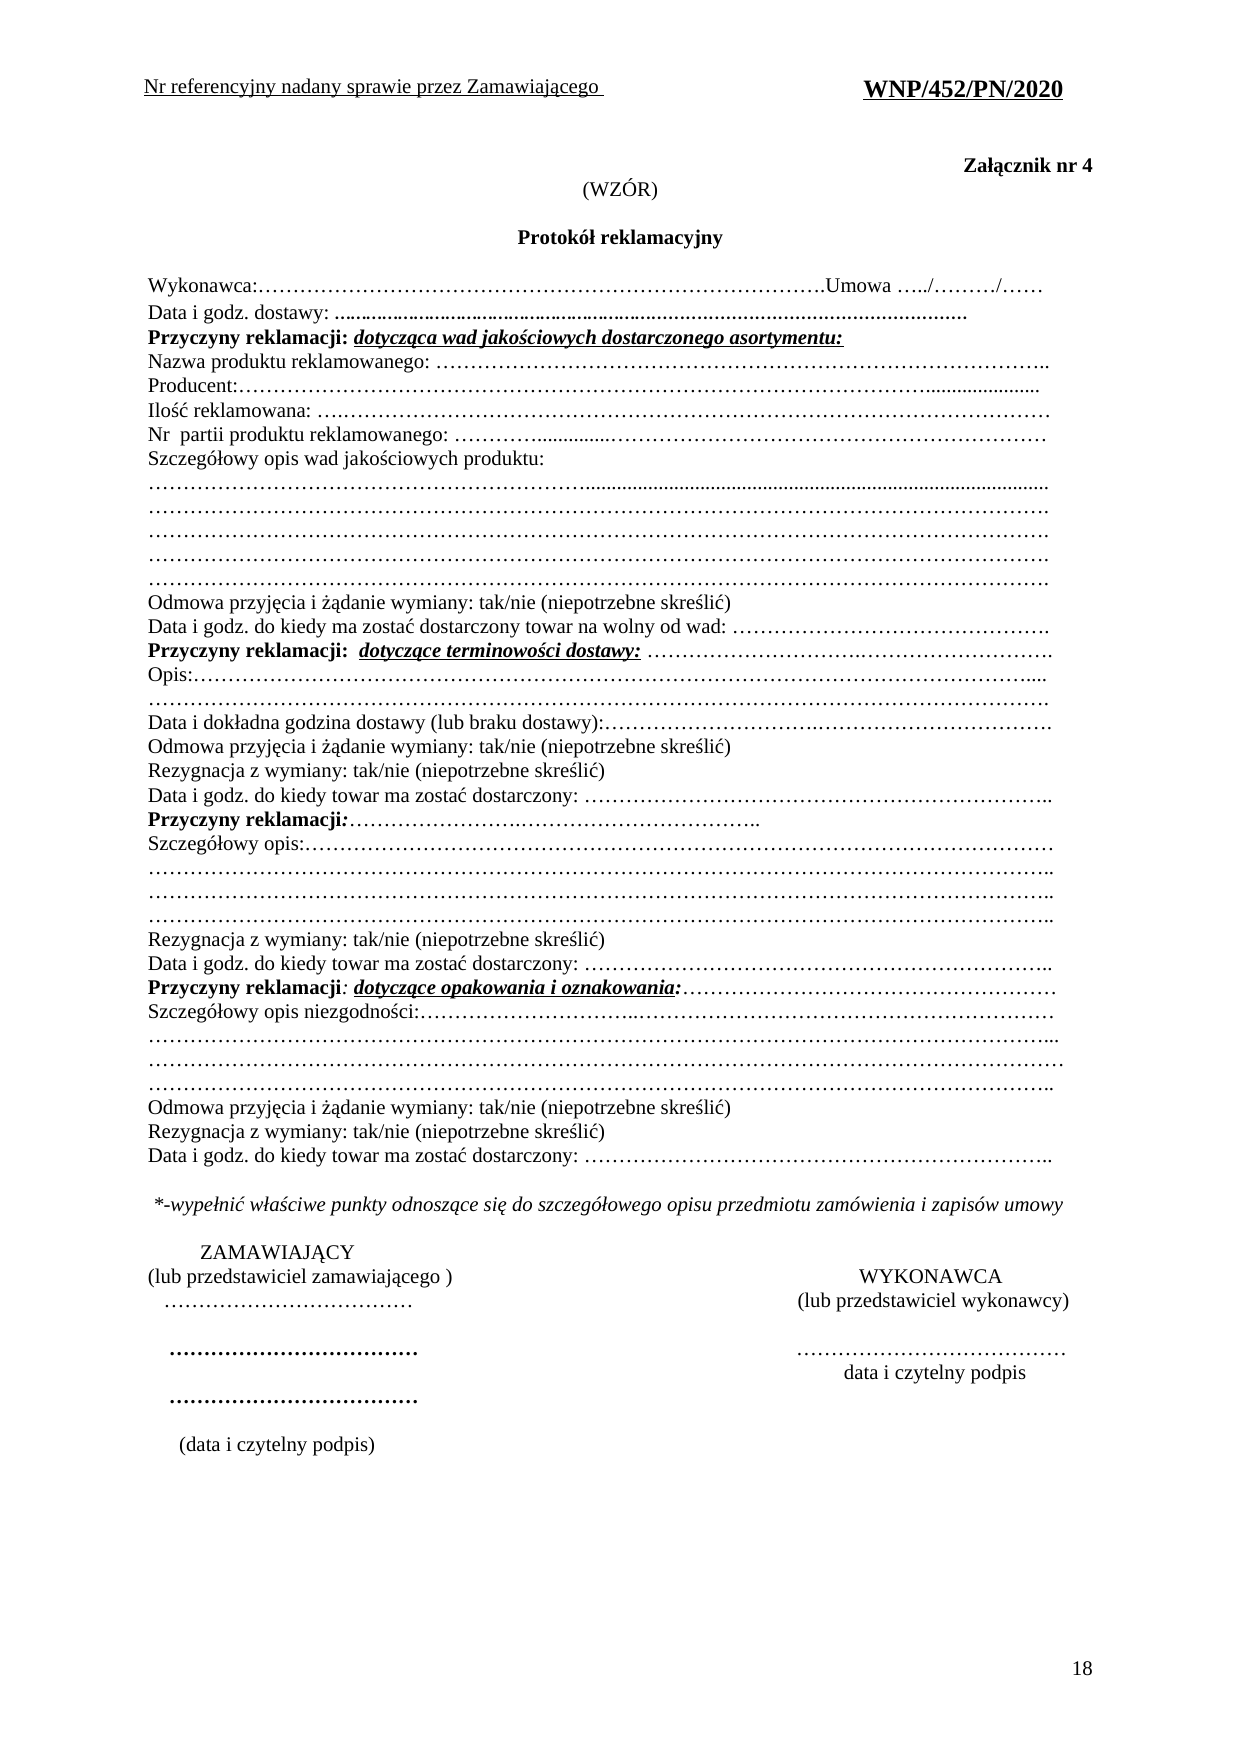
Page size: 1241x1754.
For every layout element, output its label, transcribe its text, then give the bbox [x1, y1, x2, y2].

text ZAMAWIAJĄCY [148, 1240, 1092, 1264]
text data i czytelny podpis [148, 1360, 1092, 1384]
text ………………………………………………………………………………………………………………….. [148, 903, 1092, 927]
text Szczegółowy opis niezgodności:…………………………..…………………………………………………… [148, 999, 1092, 1023]
text Data i godz. do kiedy towar ma zostać dostarczony: ………………………………………………………….. [148, 782, 1092, 807]
text ………………………………………………………………………………………………………………….. [148, 1071, 1092, 1095]
text Szczegółowy opis:……………………………………………………………………………………………… [148, 831, 1092, 855]
text Protokół reklamacyjny [148, 225, 1092, 249]
text ……………………………… ………………………………… [148, 1336, 1092, 1360]
text Szczegółowy opis wad jakościowych produktu: ………………………………………………………......................................................................................... [148, 446, 1092, 494]
text Przyczyny reklamacji: dotyczące terminowości dostawy: ………………………….………………………. [148, 638, 1092, 662]
text ……………………………… [148, 1384, 1092, 1408]
text …………………………………………………………………………………………………………………... [148, 1023, 1092, 1047]
text ………………………………………………………………………………………………………………….. [148, 855, 1092, 879]
text Przyczyny reklamacji: dotyczące opakowania i oznakowania:……………………………………………… [148, 975, 1092, 999]
text ………………………………………………………………………………………………………………….. [148, 879, 1092, 903]
text Odmowa przyjęcia i żądanie wymiany: tak/nie (niepotrzebne skreślić) [148, 734, 1092, 758]
text Data i godz. dostawy: ……………………………………………………....................................................... [148, 297, 1092, 325]
text Opis:………………………………………………………………………………………………………….... [148, 662, 1092, 686]
text Rezygnacja z wymiany: tak/nie (niepotrzebne skreślić) [148, 927, 1092, 951]
text Data i dokładna godzina dostawy (lub braku dostawy):………………………….……………………………. [148, 710, 1092, 734]
text …………………………………………………………………………………………………………………. [148, 518, 1092, 542]
text Ilość reklamowana: ….………………………………………………………………………………………… [148, 397, 1092, 422]
text Data i godz. do kiedy towar ma zostać dostarczony: ………………………………………………………….. [148, 1143, 1092, 1167]
text …………………………………………………………………………………………………………………. [148, 566, 1092, 590]
text Odmowa przyjęcia i żądanie wymiany: tak/nie (niepotrzebne skreślić) [148, 1095, 1092, 1119]
text Odmowa przyjęcia i żądanie wymiany: tak/nie (niepotrzebne skreślić) [148, 590, 1092, 614]
text …………………………………………………………………………………………………………………. [148, 686, 1092, 710]
text Data i godz. do kiedy towar ma zostać dostarczony: ………………………………………………………….. [148, 951, 1092, 975]
text Rezygnacja z wymiany: tak/nie (niepotrzebne skreślić) [148, 758, 1092, 782]
text …………………………………………………………………………………………………………………. [148, 494, 1092, 518]
text …………………………………………………………………………………………………………………… [148, 1047, 1092, 1071]
text Rezygnacja z wymiany: tak/nie (niepotrzebne skreślić) [148, 1119, 1092, 1143]
text (WZÓR) [148, 177, 1092, 201]
text ……………………………… (lub przedstawiciel wykonawcy) [148, 1288, 1092, 1312]
text Załącznik nr 4 [148, 153, 1092, 177]
text Przyczyny reklamacji:…………………….…………………………….. [148, 807, 1092, 831]
text Wykonawca:……………………………………………………………………….Umowa …../………/…… [148, 273, 1092, 297]
text (lub przedstawiciel zamawiającego ) WYKONAWCA [148, 1264, 1092, 1288]
text …………………………………………………………………………………………………………………. [148, 542, 1092, 566]
text Producent:………………………………………………………………………………………...................... [148, 373, 1092, 397]
text Nazwa produktu reklamowanego: …………………………………………………………………………….. [148, 349, 1092, 373]
text Przyczyny reklamacji: dotycząca wad jakościowych dostarczonego asortymentu: [148, 325, 1092, 349]
text *-wypełnić właściwe punkty odnoszące się do szczegółowego opisu przedmiotu zamówienia i zapisów umowy [148, 1192, 1092, 1216]
text (data i czytelny podpis) [148, 1432, 1092, 1480]
text Data i godz. do kiedy ma zostać dostarczony towar na wolny od wad: ………………………………………. [148, 614, 1092, 638]
text Nr partii produktu reklamowanego: …………..............……………………………………………………… [148, 422, 1092, 446]
